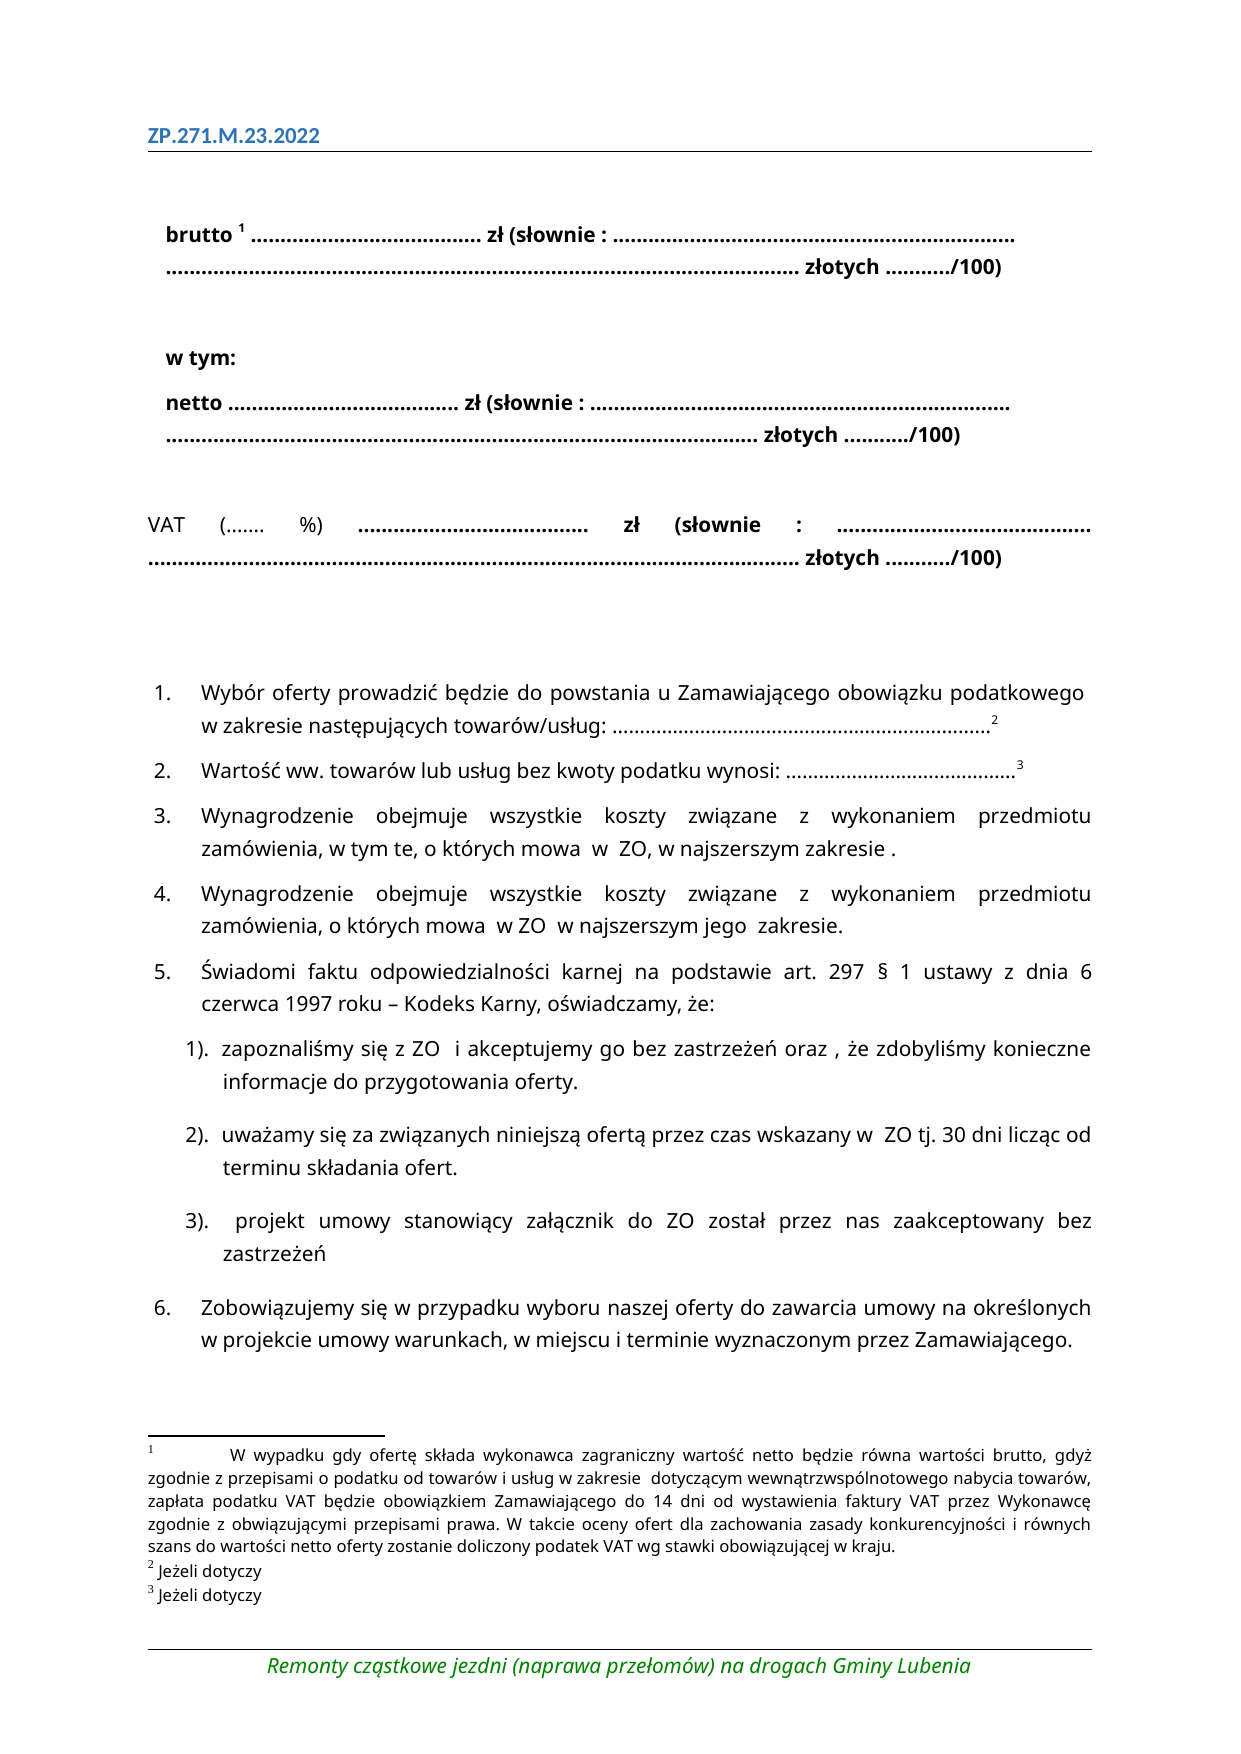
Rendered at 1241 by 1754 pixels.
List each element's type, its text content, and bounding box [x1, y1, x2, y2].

text brutto ....................................... zł (słownie : .................................................................... ........................................................................................................... złotych .........../100) [165, 220, 1092, 281]
list zapoznaliśmy się z ZO i akceptujemy go bez zastrzeżeń oraz , że zdobyliśmy konieczne informacje do przygotowania oferty. [185, 1034, 1092, 1096]
list Wybór oferty prowadzić będzie do powstania u Zamawiającego obowiązku podatkowego w zakresie następujących towarów/usług: …………………………………………………………… [154, 678, 1092, 739]
list Zobowiązujemy się w przypadku wyboru naszej oferty do zawarcia umowy na określonych w projekcie umowy warunkach, w miejscu i terminie wyznaczonym przez Zamawiającego. [154, 1293, 1092, 1354]
list Wynagrodzenie obejmuje wszystkie koszty związane z wykonaniem przedmiotu zamówienia, w tym te, o których mowa w ZO, w najszerszym zakresie . [154, 801, 1092, 862]
list Wartość ww. towarów lub usług bez kwoty podatku wynosi: …………………………………… [154, 756, 1092, 785]
list Wynagrodzenie obejmuje wszystkie koszty związane z wykonaniem przedmiotu zamówienia, o których mowa w ZO w najszerszym jego zakresie. [154, 879, 1092, 940]
text netto ....................................... zł (słownie : ....................................................................... .................................................................................................... złotych .........../100) [165, 388, 1092, 449]
list projekt umowy stanowiący załącznik do ZO został przez nas zaakceptowany bez zastrzeżeń [185, 1207, 1092, 1268]
list uważamy się za związanych niniejszą ofertą przez czas wskazany w ZO tj. 30 dni licząc od terminu składania ofert. [185, 1121, 1092, 1182]
text w tym: [165, 343, 1092, 371]
list Świadomi faktu odpowiedzialności karnej na podstawie art. 297 § 1 ustawy z dnia 6 czerwca 1997 roku – Kodeks Karny, oświadczamy, że: [154, 957, 1092, 1018]
text VAT (……. %) ....................................... zł (słownie : ........................................... .............................................................................................................. złotych .........../100) [148, 511, 1092, 572]
